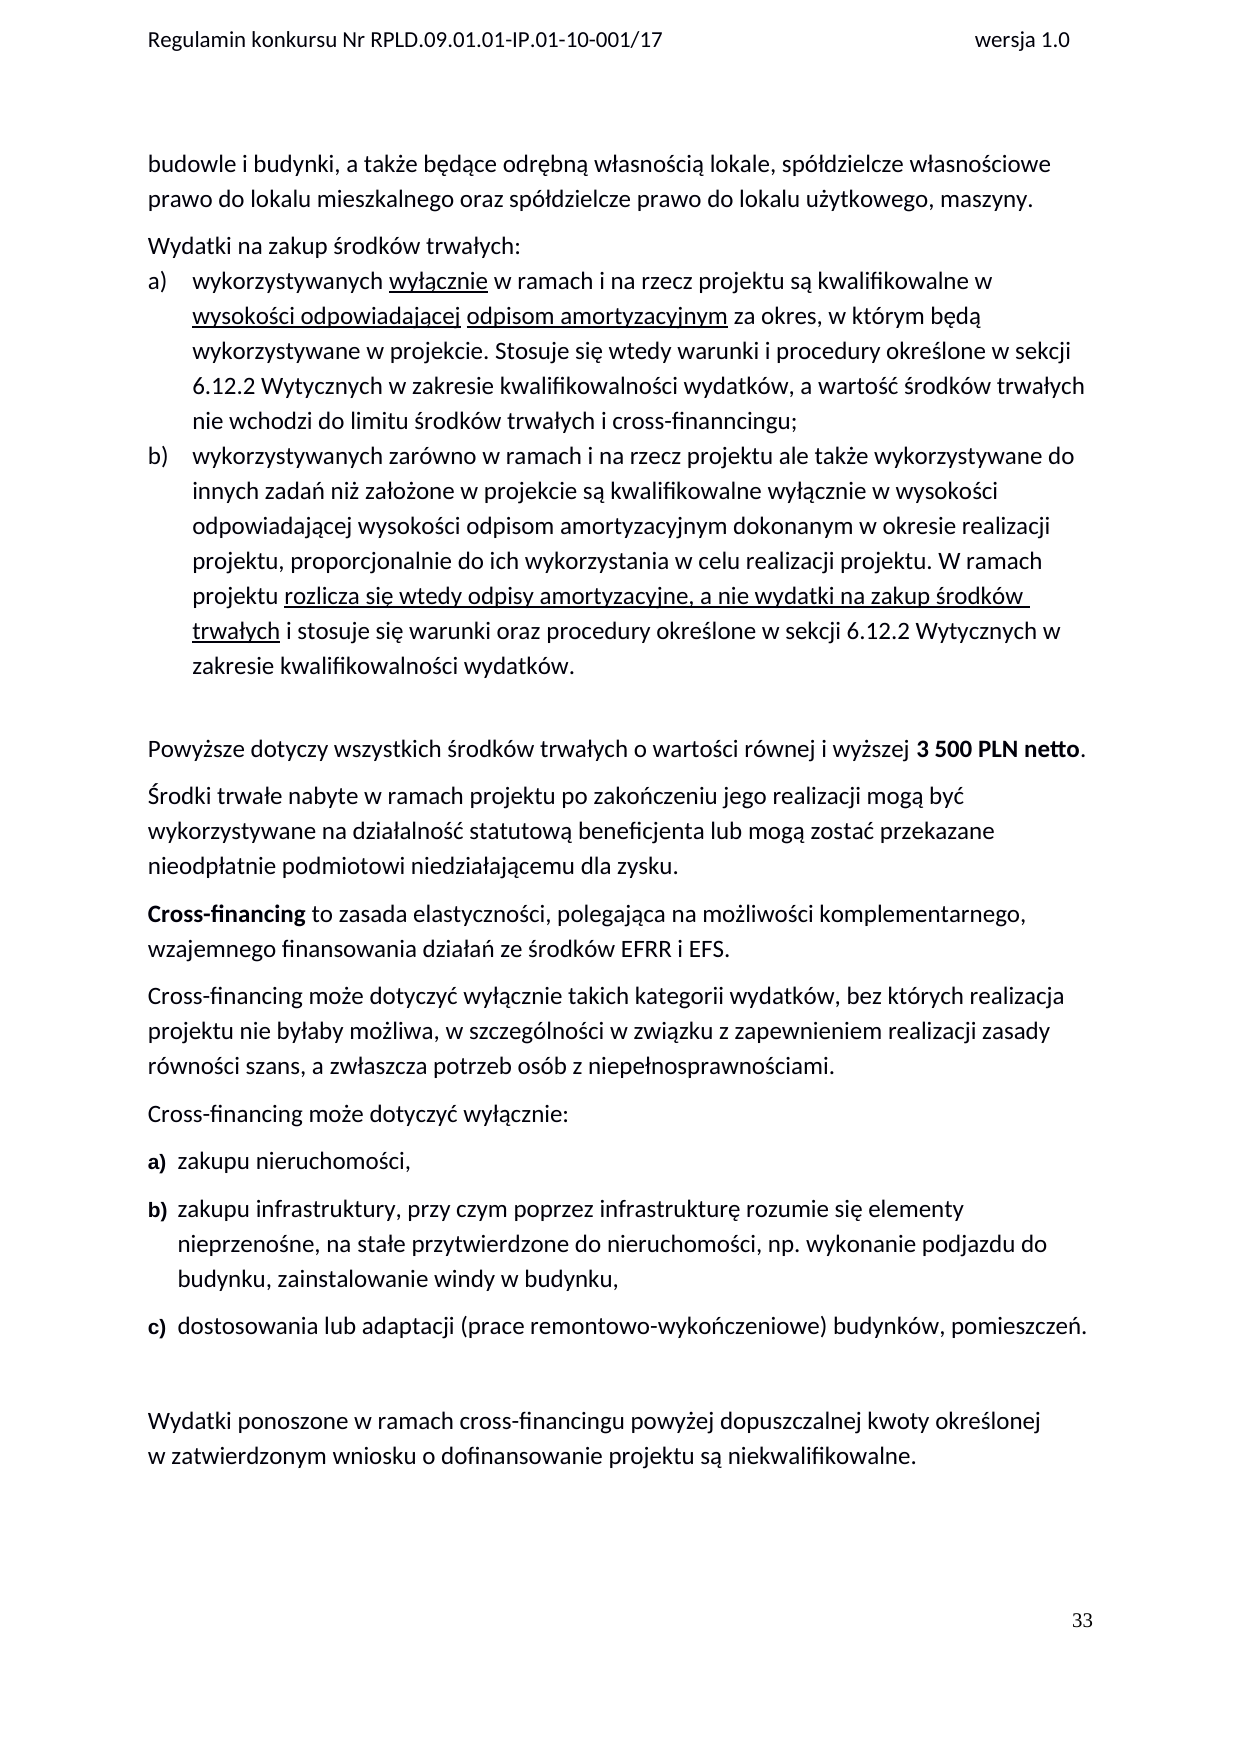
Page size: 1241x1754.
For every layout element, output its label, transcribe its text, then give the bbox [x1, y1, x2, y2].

text Wydatki na zakup środków trwałych: [148, 230, 1092, 261]
text Wydatki ponoszone w ramach cross-financingu powyżej dopuszczalnej kwoty określonej w zatwierdzonym wniosku o dofinansowanie projektu są niekwalifikowalne. [148, 1405, 1092, 1471]
list wykorzystywanych zarówno w ramach i na rzecz projektu ale także wykorzystywane do innych zadań niż założone w projekcie są kwalifikowalne wyłącznie w wysokości odpowiadającej wysokości odpisom amortyzacyjnym dokonanym w okresie realizacji projektu, proporcjonalnie do ich wykorzystania w celu realizacji projektu. W ramach projektu rozlicza się wtedy odpisy amortyzacyjne, a nie wydatki na zakup środków trwałych i stosuje się warunki oraz procedury określone w sekcji 6.12.2 Wytycznych w zakresie kwalifikowalności wydatków. [148, 440, 1092, 681]
text Cross-financing może dotyczyć wyłącznie takich kategorii wydatków, bez których realizacja projektu nie byłaby możliwa, w szczególności w związku z zapewnieniem realizacji zasady równości szans, a zwłaszcza potrzeb osób z niepełnosprawnościami. [148, 980, 1092, 1081]
text Środki trwałe nabyte w ramach projektu po zakończeniu jego realizacji mogą być wykorzystywane na działalność statutową beneficjenta lub mogą zostać przekazane nieodpłatnie podmiotowi niedziałającemu dla zysku. [148, 780, 1092, 881]
text Cross-financing to zasada elastyczności, polegająca na możliwości komplementarnego, wzajemnego finansowania działań ze środków EFRR i EFS. [148, 898, 1092, 963]
list dostosowania lub adaptacji (prace remontowo-wykończeniowe) budynków, pomieszczeń. [148, 1310, 1092, 1341]
list zakupu nieruchomości, [148, 1145, 1092, 1176]
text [148, 148, 1092, 213]
text Cross-financing może dotyczyć wyłącznie: [148, 1098, 1092, 1128]
list wykorzystywanych wyłącznie w ramach i na rzecz projektu są kwalifikowalne w wysokości odpowiadającej odpisom amortyzacyjnym za okres, w którym będą wykorzystywane w projekcie. Stosuje się wtedy warunki i procedury określone w sekcji 6.12.2 Wytycznych w zakresie kwalifikowalności wydatków, a wartość środków trwałych nie wchodzi do limitu środków trwałych i cross-finanncingu; [148, 265, 1092, 436]
text Powyższe dotyczy wszystkich środków trwałych o wartości równej i wyższej 3 500 PLN netto. [148, 733, 1092, 763]
list zakupu infrastruktury, przy czym poprzez infrastrukturę rozumie się elementy nieprzenośne, na stałe przytwierdzone do nieruchomości, np. wykonanie podjazdu do budynku, zainstalowanie windy w budynku, [148, 1193, 1092, 1293]
